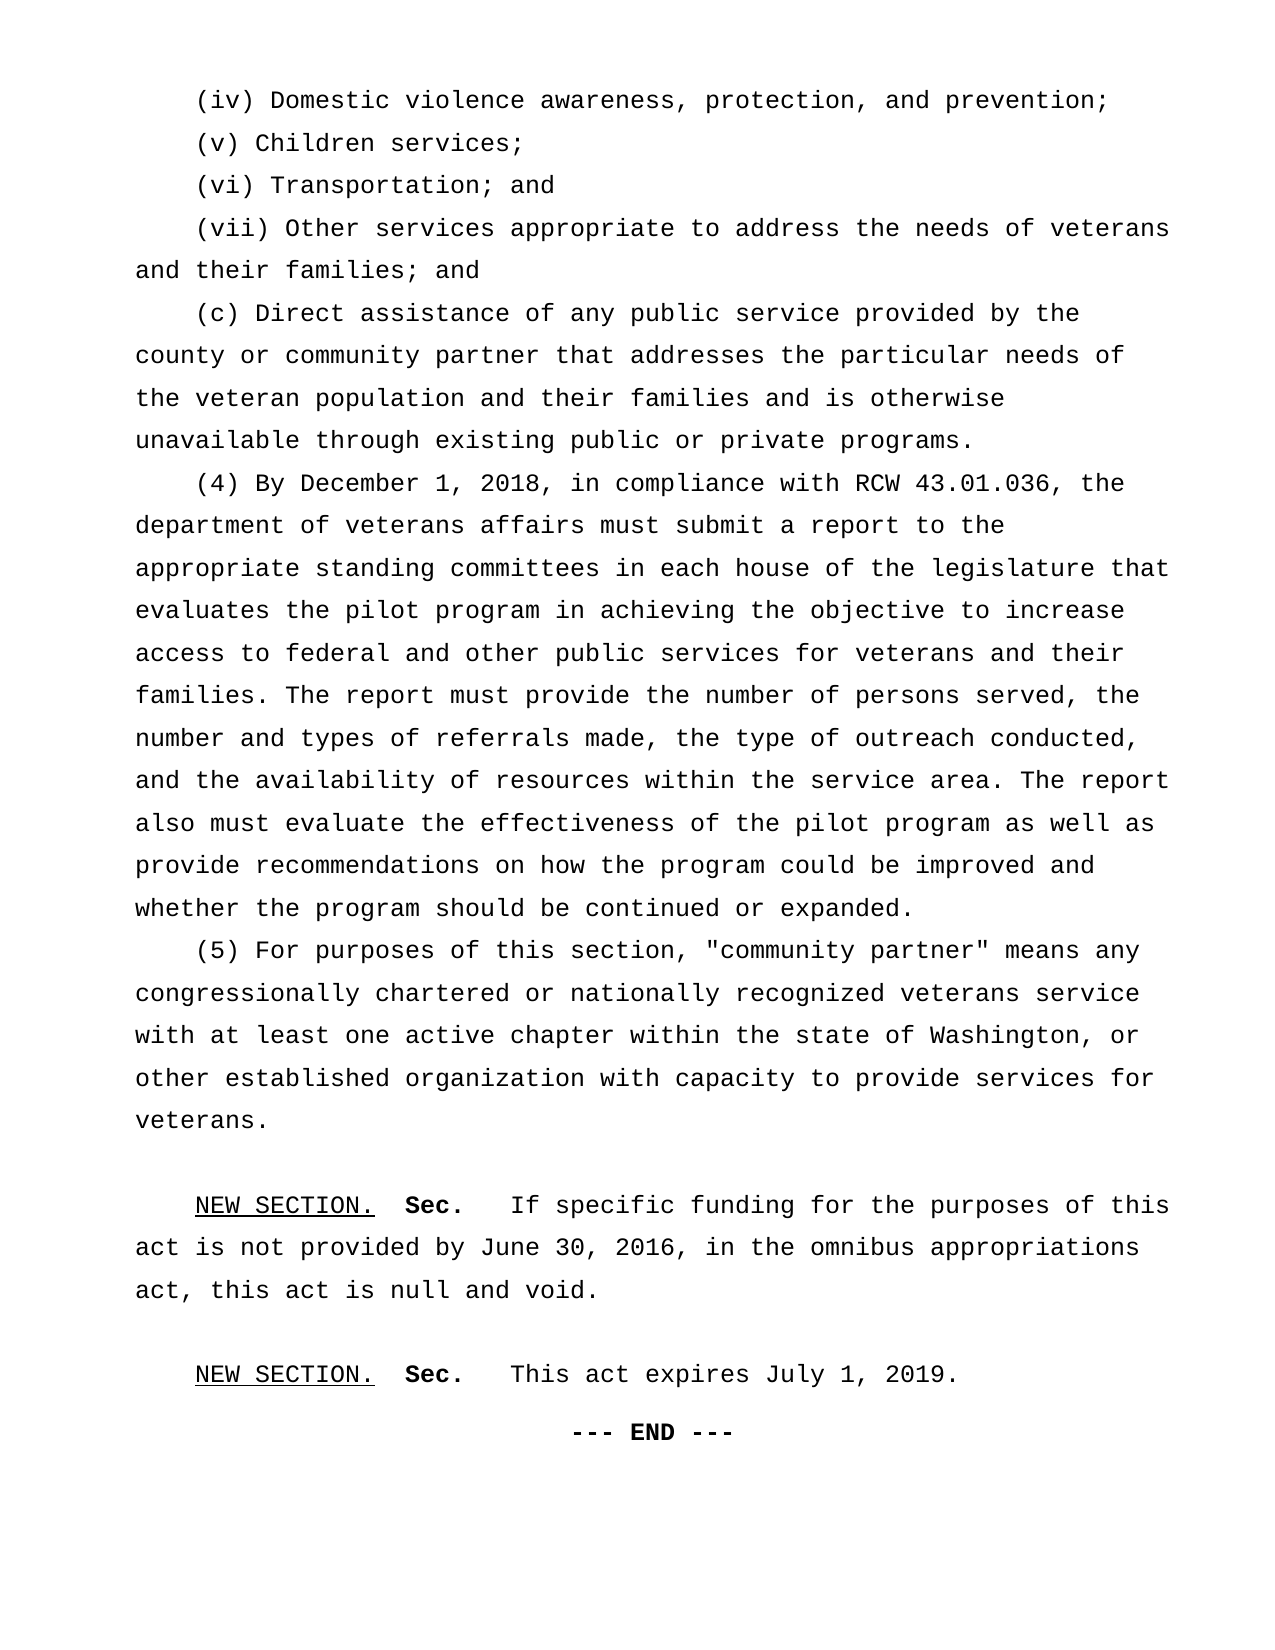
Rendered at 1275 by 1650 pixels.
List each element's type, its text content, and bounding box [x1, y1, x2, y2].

text (iv) Domestic violence awareness, protection, and prevention; [135, 75, 1170, 117]
text (v) Children services; [135, 117, 1170, 160]
text (c) Direct assistance of any public service provided by the county or community partner that addresses the particular needs of the veteran population and their families and is otherwise unavailable through existing public or private programs. [135, 287, 1170, 457]
text NEW SECTION. Sec. If specific funding for the purposes of this act is not provided by June 30, 2016, in the omnibus appropriations act, this act is null and void. [135, 1179, 1170, 1307]
text (vii) Other services appropriate to address the needs of veterans and their families; and [135, 202, 1170, 287]
text NEW SECTION. Sec. This act expires July 1, 2019. [135, 1348, 1170, 1391]
text (4) By December 1, 2018, in compliance with RCW 43.01.036, the department of veterans affairs must submit a report to the appropriate standing committees in each house of the legislature that evaluates the pilot program in achieving the objective to increase access to federal and other public services for veterans and their families. The report must provide the number of persons served, the number and types of referrals made, the type of outreach conducted, and the availability of resources within the service area. The report also must evaluate the effectiveness of the pilot program as well as provide recommendations on how the program could be improved and whether the program should be continued or expanded. [135, 457, 1170, 925]
text --- END --- [135, 1419, 1170, 1447]
text (vi) Transportation; and [135, 160, 1170, 202]
text (5) For purposes of this section, "community partner" means any congressionally chartered or nationally recognized veterans service with at least one active chapter within the state of Washington, or other established organization with capacity to provide services for veterans. [135, 925, 1170, 1137]
